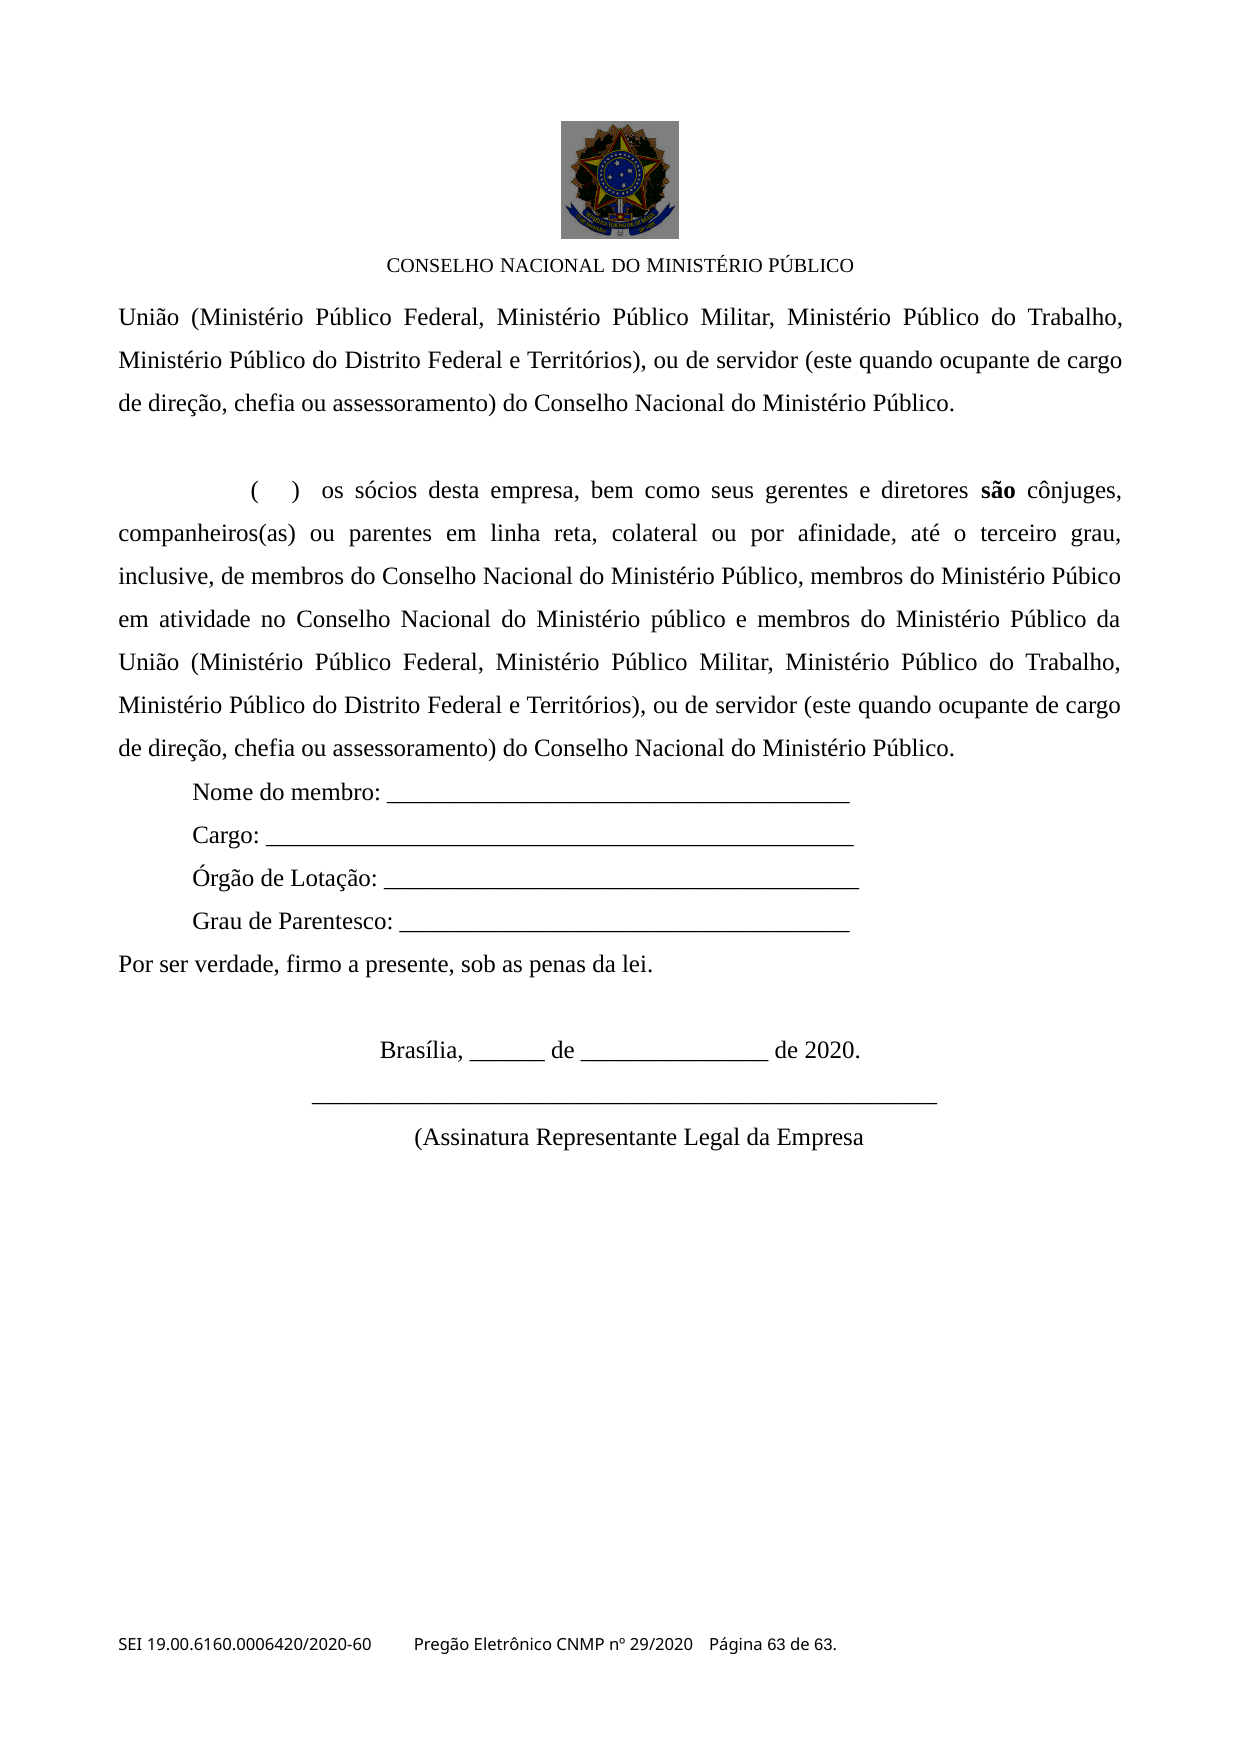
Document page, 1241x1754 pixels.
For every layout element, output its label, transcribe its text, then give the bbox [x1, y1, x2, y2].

text Por ser verdade, firmo a presente, sob as penas da lei. [118, 949, 1122, 978]
text Órgão de Lotação: ______________________________________ [118, 863, 1122, 892]
text (Assinatura Representante Legal da Empresa [156, 1122, 1122, 1150]
text Grau de Parentesco: ____________________________________ [118, 906, 1122, 935]
text Cargo: _______________________________________________ [118, 820, 1122, 848]
text ( ) os sócios desta empresa, bem como seus gerentes e diretores são cônjuges, companheiros(as) ou parentes em linha reta, colateral ou por afinidade, até o terceiro grau, inclusive, de membros do Conselho Nacional do Ministério Público, membros do Ministério Púbico em atividade no Conselho Nacional do Ministério público e membros do Ministério Público da União (Ministério Público Federal, Ministério Público Militar, Ministério Público do Trabalho, Ministério Público do Distrito Federal e Territórios), ou de servidor (este quando ocupante de cargo de direção, chefia ou assessoramento) do Conselho Nacional do Ministério Público. [118, 475, 1122, 762]
text Brasília, ______ de _______________ de 2020. [118, 1035, 1122, 1064]
text __________________________________________________ [118, 1078, 1124, 1107]
text Nome do membro: _____________________________________ [118, 777, 1122, 805]
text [118, 302, 1124, 417]
